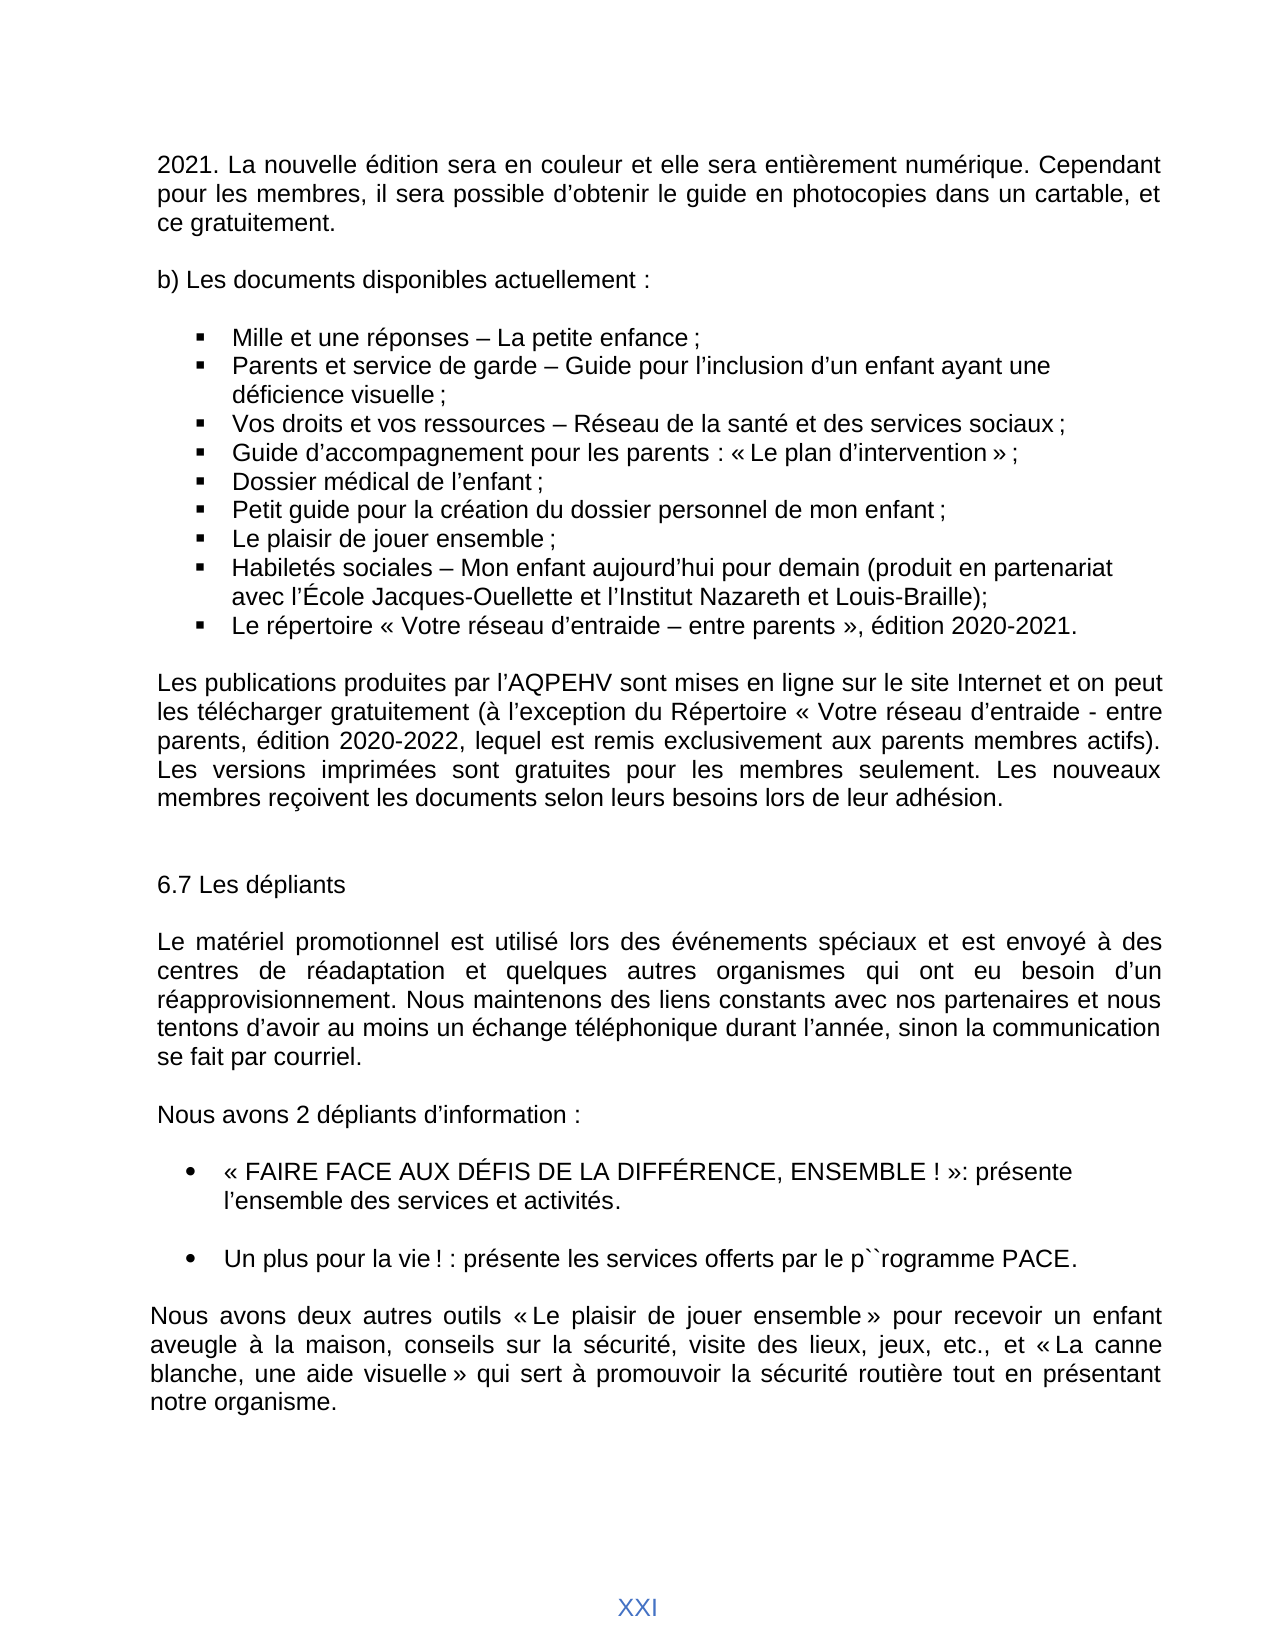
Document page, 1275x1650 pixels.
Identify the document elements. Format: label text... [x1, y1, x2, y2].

text Le matériel promotionnel est utilisé lors des événements spéciaux et est envoyé à des centres de réadaptation et quelques autres organismes qui ont eu besoin d’un réapprovisionnement. Nous maintenons des liens constants avec nos partenaires et nous tentons d’avoir au moins un échange téléphonique durant l’année, sinon la communication se fait par courriel. [157, 927, 1162, 1071]
list Mille et une réponses – La petite enfance ; [194, 322, 1162, 351]
list Dossier médical de l’enfant ; [194, 467, 1162, 496]
text Les publications produites par l’AQPEHV sont mises en ligne sur le site Internet et on peut les télécharger gratuitement (à l’exception du Répertoire « Votre réseau d’entraide - entre parents, édition 2020-2022, lequel est remis exclusivement aux parents membres actifs). Les versions imprimées sont gratuites pour les membres seulement. Les nouveaux membres reçoivent les documents selon leurs besoins lors de leur adhésion. [157, 668, 1162, 812]
list Le répertoire « Votre réseau d’entraide – entre parents », édition 2020-2021. [194, 611, 1162, 640]
list Le plaisir de jouer ensemble ; [194, 524, 1162, 553]
list « Faire face aux défis de la différence, ensemble ! »: présente l’ensemble des services et activités. [186, 1157, 1162, 1215]
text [157, 150, 1162, 236]
text b) Les documents disponibles actuellement : [157, 265, 1162, 294]
list Parents et service de garde – Guide pour l’inclusion d’un enfant ayant une déficience visuelle ; [194, 351, 1162, 409]
text 6.7 Les dépliants [157, 870, 1162, 898]
list Habiletés sociales – Mon enfant aujourd’hui pour demain (produit en partenariat avec l’École Jacques-Ouellette et l’Institut Nazareth et Louis-Braille); [194, 553, 1162, 611]
list Vos droits et vos ressources – Réseau de la santé et des services sociaux ; [194, 409, 1162, 438]
list Guide d’accompagnement pour les parents : « Le plan d’intervention » ; [194, 438, 1162, 467]
text Nous avons 2 dépliants d’information : [157, 1100, 1162, 1128]
list Petit guide pour la création du dossier personnel de mon enfant ; [194, 496, 1162, 524]
text Nous avons deux autres outils « Le plaisir de jouer ensemble » pour recevoir un enfant aveugle à la maison, conseils sur la sécurité, visite des lieux, jeux, etc., et « La canne blanche, une aide visuelle » qui sert à promouvoir la sécurité routière tout en présentant notre organisme. [150, 1301, 1162, 1416]
list Un plus pour la vie ! : présente les services offerts par le p``rogramme PACE. [186, 1243, 1162, 1272]
